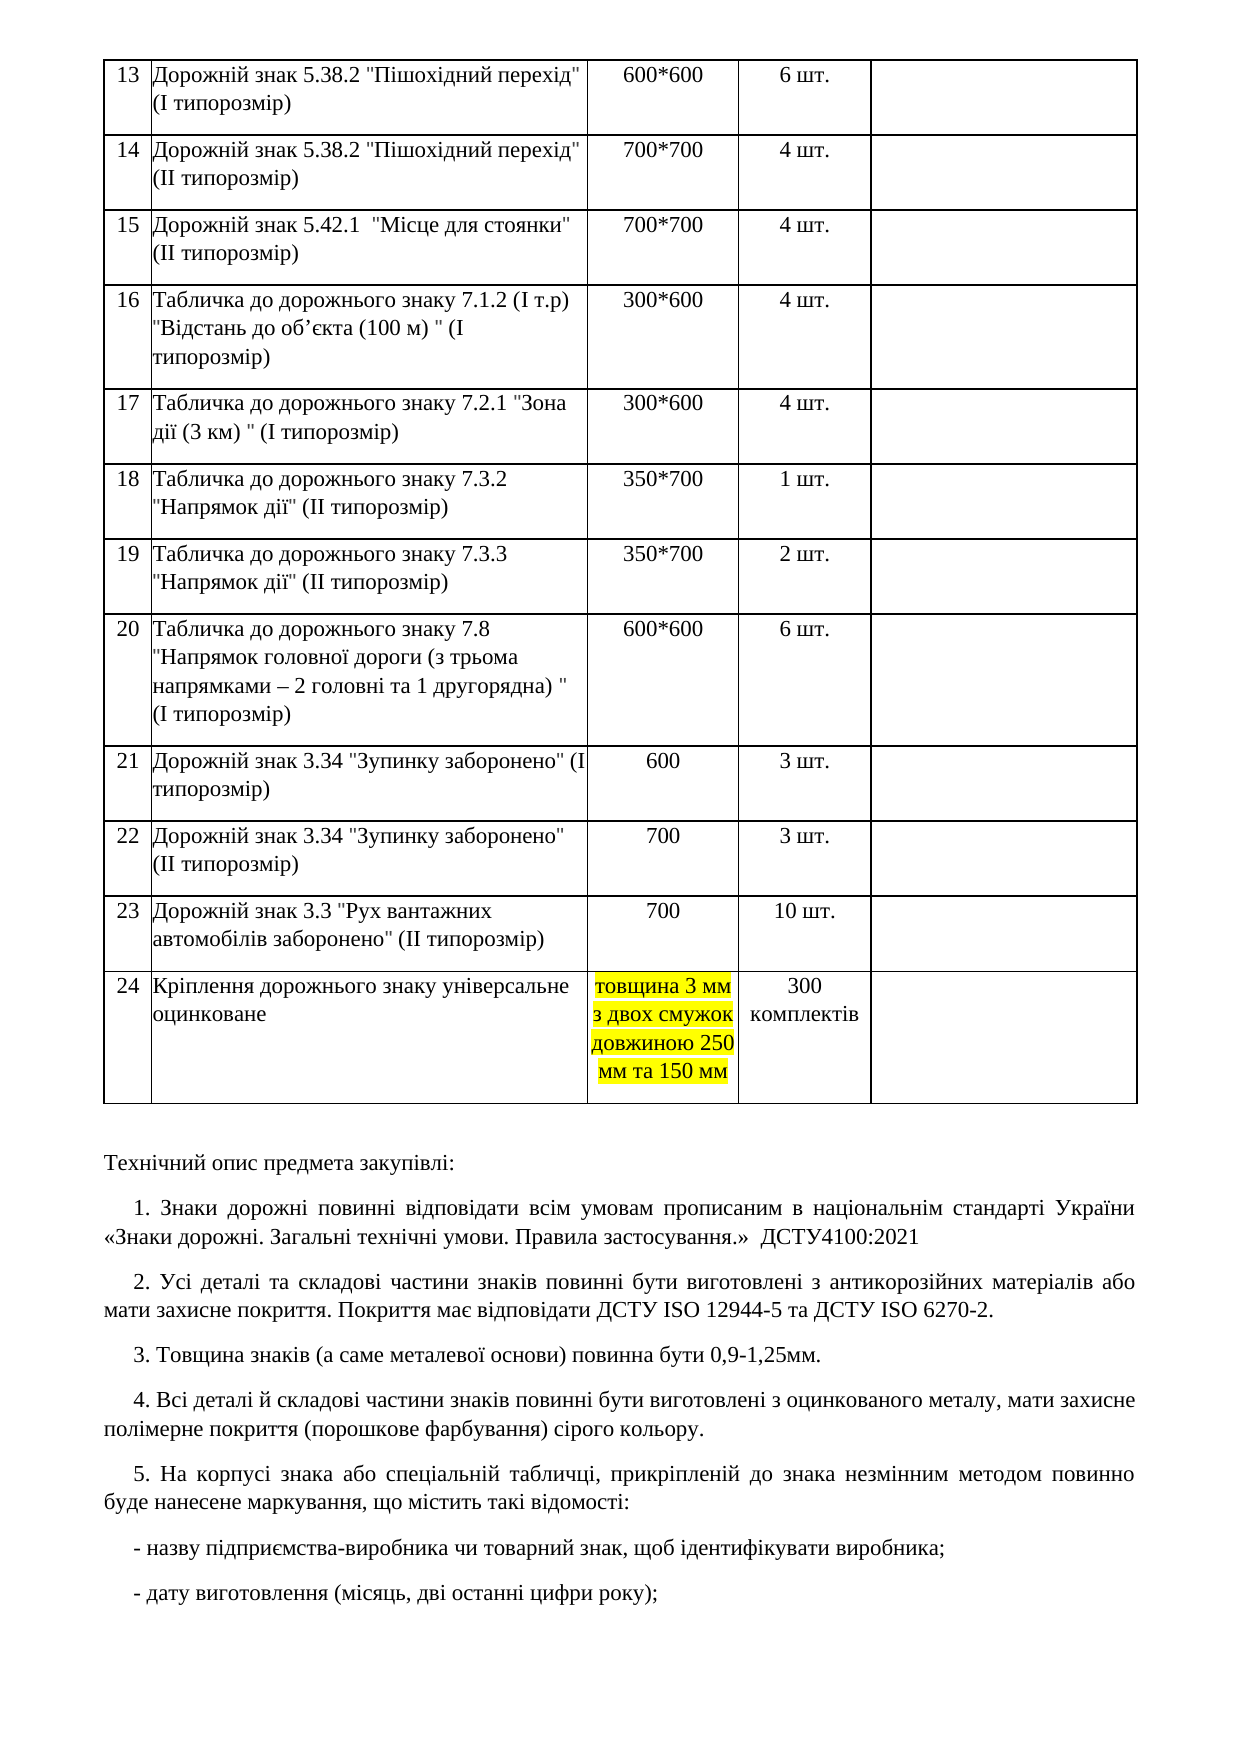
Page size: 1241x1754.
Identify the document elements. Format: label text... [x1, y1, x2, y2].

table_cell 700 [588, 897, 738, 971]
table_cell 23 [105, 897, 151, 971]
table_cell 600 [588, 747, 738, 820]
table_cell 18 [105, 465, 151, 538]
text Технічний опис предмета закупівлі: [103, 1149, 1137, 1176]
table_cell Дорожній знак 3.34 "Зупинку заборонено" (II типорозмір) [152, 822, 587, 895]
text 3. Товщина знаків (а саме металевої основи) повинна бути 0,9-1,25мм. [103, 1341, 1137, 1368]
table_cell Дорожній знак 3.34 "Зупинку заборонено" (І типорозмір) [152, 747, 587, 820]
table_cell 14 [105, 136, 151, 209]
table_cell [872, 897, 1136, 971]
table_cell Дорожній знак 3.3 "Рух вантажних автомобілів заборонено" (II типорозмір) [152, 897, 587, 971]
table_cell Табличка до дорожнього знаку 7.3.3 "Напрямок дії" (II типорозмір) [152, 540, 587, 613]
table_cell 6 шт. [739, 61, 870, 134]
text 4. Всі деталі й складові частини знаків повинні бути виготовлені з оцинкованого металу, мати захисне полімерне покриття (порошкове фарбування) сірого кольору. [103, 1386, 1137, 1441]
table_cell 10 шт. [739, 897, 870, 971]
text - дату виготовлення (місяць, дві останні цифри року); [103, 1579, 1137, 1605]
table_cell 300*600 [588, 286, 738, 388]
table_cell 3 шт. [739, 747, 870, 820]
table_cell Дорожній знак 5.38.2 "Пішохідний перехід" (І типорозмір) [152, 61, 587, 134]
table_cell 6 шт. [739, 615, 870, 745]
text 1. Знаки дорожні повинні відповідати всім умовам прописаним в національнім стандарті України «Знаки дорожні. Загальні технічні умови. Правила застосування.» ДСТУ4100:2021 [103, 1194, 1137, 1249]
table_cell 2 шт. [739, 540, 870, 613]
table_cell Кріплення дорожнього знаку універсальне оцинковане [152, 972, 587, 1102]
table_cell 350*700 [588, 540, 738, 613]
table_cell 19 [105, 540, 151, 613]
table_cell 1 шт. [739, 465, 870, 538]
table_cell 350*700 [588, 465, 738, 538]
table_cell [872, 465, 1136, 538]
table_cell Дорожній знак 5.38.2 "Пішохідний перехід" (II типорозмір) [152, 136, 587, 209]
table_cell 4 шт. [739, 286, 870, 388]
table_cell Табличка до дорожнього знаку 7.1.2 (І т.р) "Відстань до об’єкта (100 м) " (І типорозмір) [152, 286, 587, 388]
table_cell 13 [105, 61, 151, 134]
table_cell 3 шт. [739, 822, 870, 895]
table_cell 21 [105, 747, 151, 820]
table_cell [872, 286, 1136, 388]
table_cell [872, 540, 1136, 613]
table_cell [872, 822, 1136, 895]
text 2. Усі деталі та складові частини знаків повинні бути виготовлені з антикорозійних матеріалів або мати захисне покриття. Покриття має відповідати ДСТУ ISO 12944-5 та ДСТУ ISO 6270-2. [103, 1268, 1137, 1323]
table_cell 22 [105, 822, 151, 895]
table_cell [872, 972, 1136, 1102]
table_cell 700 [588, 822, 738, 895]
table_cell [872, 136, 1136, 209]
table_cell [872, 615, 1136, 745]
table_cell 15 [105, 211, 151, 284]
table_cell [872, 747, 1136, 820]
text 5. На корпусі знака або спеціальній табличці, прикріпленій до знака незмінним методом повинно буде нанесене маркування, що містить такі відомості: [103, 1460, 1137, 1515]
table_cell товщина 3 мм з двох смужок довжиною 250 мм та 150 мм [588, 972, 738, 1102]
table_cell Табличка до дорожнього знаку 7.3.2 "Напрямок дії" (II типорозмір) [152, 465, 587, 538]
table_cell 700*700 [588, 136, 738, 209]
table_cell [872, 61, 1136, 134]
table_cell 24 [105, 972, 151, 1102]
table_cell 16 [105, 286, 151, 388]
table_cell 4 шт. [739, 390, 870, 463]
table_cell 4 шт. [739, 136, 870, 209]
table_cell 17 [105, 390, 151, 463]
table_cell [872, 211, 1136, 284]
text - назву підприємства-виробника чи товарний знак, щоб ідентифікувати виробника; [103, 1533, 1137, 1560]
table_cell 600*600 [588, 615, 738, 745]
table_cell Табличка до дорожнього знаку 7.2.1 "Зона дії (3 км) " (І типорозмір) [152, 390, 587, 463]
table_cell [872, 390, 1136, 463]
table_cell 600*600 [588, 61, 738, 134]
table_cell 300 комплектів [739, 972, 870, 1102]
table_cell 700*700 [588, 211, 738, 284]
table_cell 20 [105, 615, 151, 745]
table_cell 300*600 [588, 390, 738, 463]
table_cell 4 шт. [739, 211, 870, 284]
table_cell Дорожній знак 5.42.1 "Місце для стоянки" (II типорозмір) [152, 211, 587, 284]
table_cell Табличка до дорожнього знаку 7.8 "Напрямок головної дороги (з трьома напрямками – 2 головні та 1 другорядна) " (І типорозмір) [152, 615, 587, 745]
